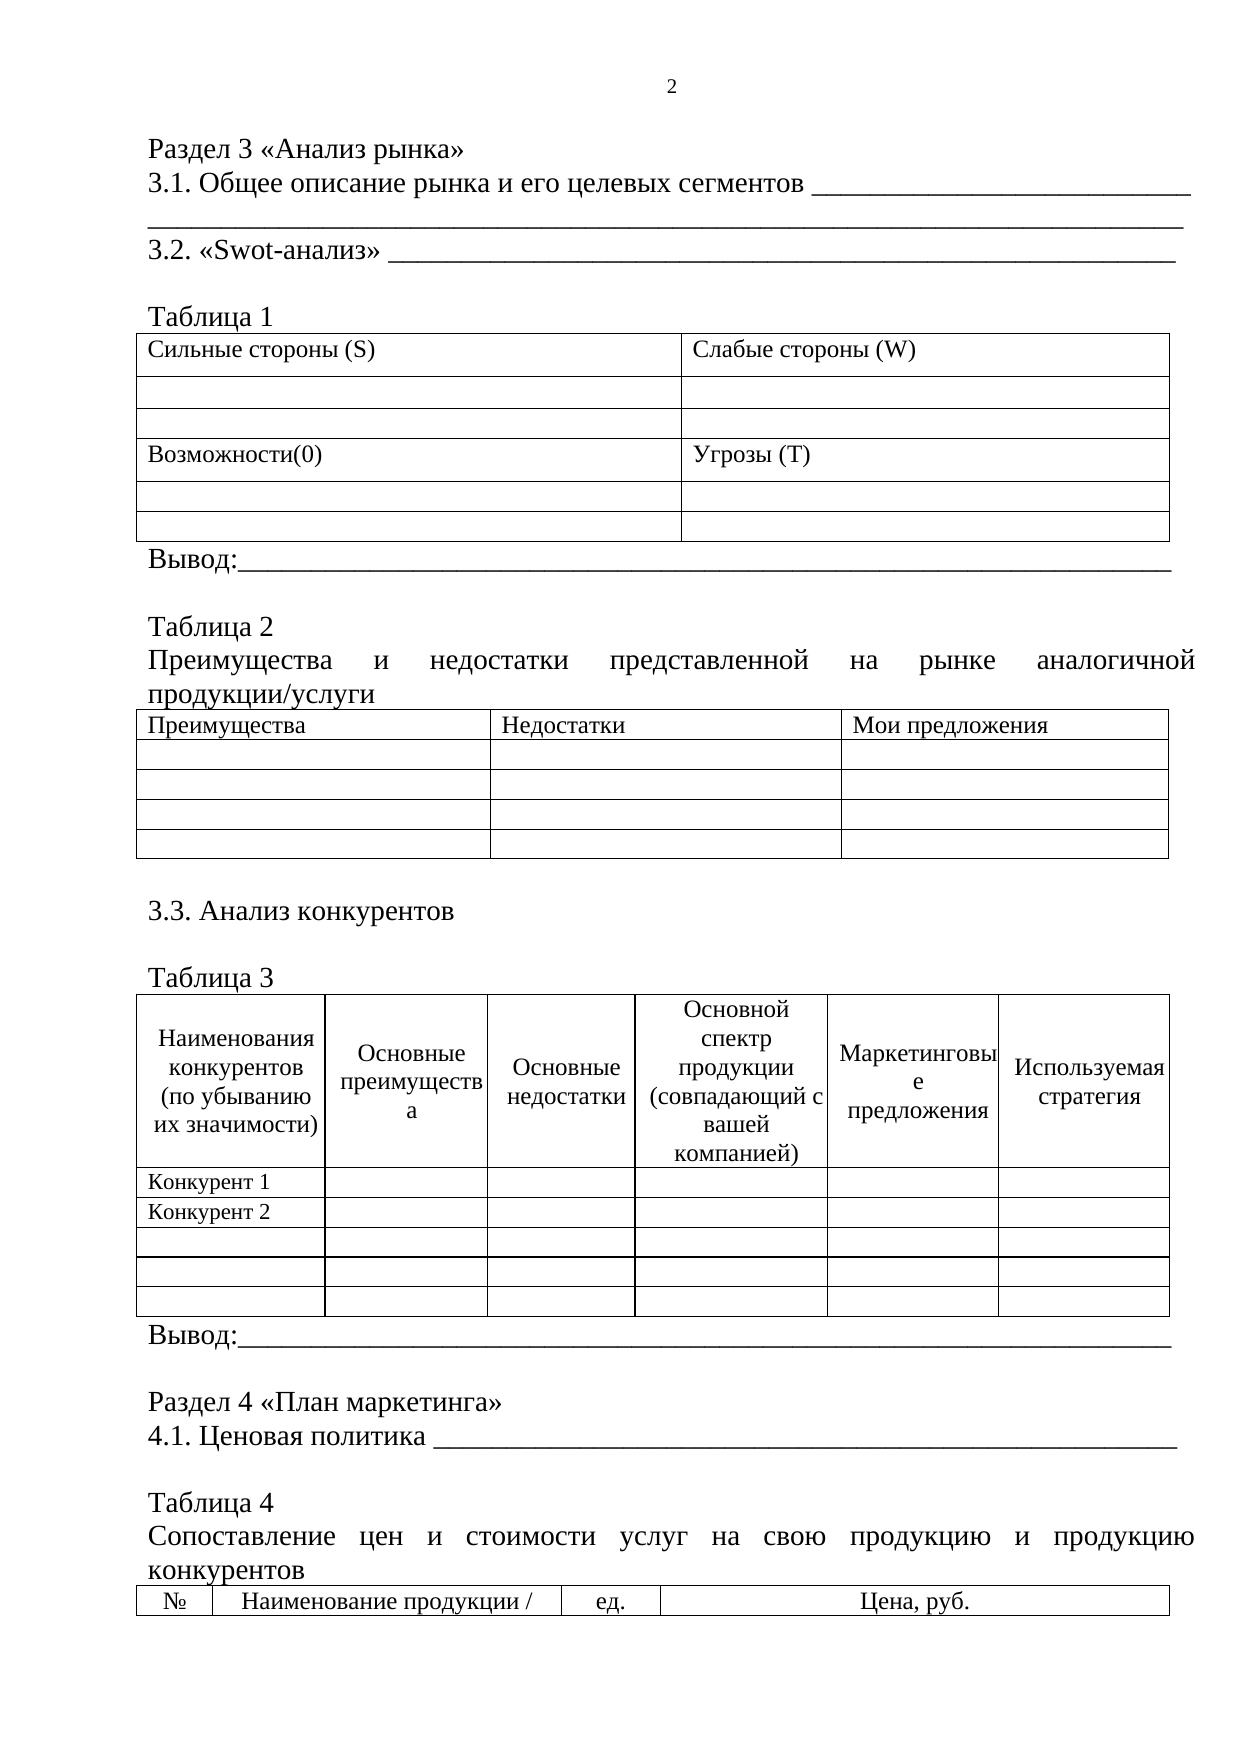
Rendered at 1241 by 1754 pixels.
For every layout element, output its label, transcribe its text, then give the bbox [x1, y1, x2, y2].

table_cell [842, 800, 1168, 828]
table_cell [682, 377, 1169, 408]
table_header Слабые стороны (W) [682, 334, 1169, 376]
text Таблица 2 [148, 609, 1196, 642]
table_cell [137, 1258, 324, 1286]
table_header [213, 1586, 561, 1615]
table_cell [682, 512, 1169, 541]
text Таблица 3 [148, 960, 1196, 993]
table_cell [137, 740, 490, 769]
table_cell [842, 740, 1168, 769]
table_cell [488, 1168, 634, 1197]
table_header Наименования конкурентов (по убыванию их значимости) [137, 995, 324, 1167]
text Вывод:________________________________________________________________ [148, 1317, 1196, 1351]
text 3.2. «Swot-анализ» ______________________________________________________ [148, 232, 1196, 266]
table_header Цена, руб. [661, 1586, 1169, 1615]
text Раздел 4 «План маркетинга» [148, 1384, 1196, 1418]
table_header № п/п [137, 1586, 212, 1615]
table_header ед. изм. [562, 1586, 660, 1615]
table_cell [999, 1258, 1169, 1286]
table_cell [326, 1258, 487, 1286]
table_cell [137, 830, 490, 858]
table_header Недостатки [491, 710, 841, 739]
table_cell [842, 830, 1168, 858]
table_cell [999, 1228, 1169, 1256]
table_cell [636, 1258, 827, 1286]
text Сопоставление цен и стоимости услуг на свою продукцию и продукцию конкурентов [148, 1518, 1196, 1585]
table_header Маркетинговые предложения [828, 995, 998, 1167]
table_cell [326, 1198, 487, 1227]
table_cell [137, 770, 490, 799]
table_cell [488, 1258, 634, 1286]
table_cell [326, 1228, 487, 1256]
table_cell [999, 1168, 1169, 1197]
table_cell [137, 377, 681, 408]
table_cell [137, 409, 681, 438]
text Преимущества и недостатки представленной на рынке аналогичной продукции/услуги [148, 642, 1196, 709]
table_cell [828, 1198, 998, 1227]
table_cell Конкурент 1 [137, 1168, 324, 1197]
table_cell [828, 1168, 998, 1197]
table_cell [828, 1228, 998, 1256]
text Таблица 1 [148, 299, 1196, 333]
text Таблица 4 [148, 1485, 1196, 1518]
text 3.1. Общее описание рынка и его целевых сегментов __________________________ [148, 165, 1196, 198]
table_cell [488, 1228, 634, 1256]
text 4.1. Ценовая политика ___________________________________________________ [148, 1418, 1196, 1451]
table_header Сильные стороны (S) [137, 334, 681, 376]
table_header Основные недостатки [488, 995, 634, 1167]
table_cell [137, 512, 681, 541]
table_cell [488, 1287, 634, 1316]
table_cell [326, 1287, 487, 1316]
table_cell [326, 1168, 487, 1197]
table_cell [999, 1287, 1169, 1316]
table_header Основной спектр продукции (совпадающий с вашей компанией) [636, 995, 827, 1167]
table_header Используемая стратегия [999, 995, 1169, 1167]
table_header Преимущества [137, 710, 490, 739]
text _______________________________________________________________________ [148, 198, 1211, 232]
table_cell [636, 1168, 827, 1197]
table_header Основные преимущества [326, 995, 487, 1167]
table_cell [491, 740, 841, 769]
text 3.3. Анализ конкурентов [148, 893, 1196, 926]
table_cell [842, 770, 1168, 799]
table_cell [828, 1287, 998, 1316]
table_cell Конкурент 2 [137, 1198, 324, 1227]
table_cell [491, 800, 841, 828]
table_cell [828, 1258, 998, 1286]
table_cell [137, 800, 490, 828]
table_cell Угрозы (T) [682, 439, 1169, 481]
table_cell [491, 830, 841, 858]
table_cell [137, 482, 681, 511]
table_cell [636, 1198, 827, 1227]
text Вывод:________________________________________________________________ [148, 542, 1196, 575]
table_cell [491, 770, 841, 799]
table_cell [682, 409, 1169, 438]
text Раздел 3 «Анализ рынка» [148, 131, 1196, 165]
table_cell [636, 1287, 827, 1316]
table_cell [488, 1198, 634, 1227]
table_cell [137, 1287, 324, 1316]
table_cell [682, 482, 1169, 511]
table_cell [999, 1198, 1169, 1227]
table_cell Возможности(0) [137, 439, 681, 481]
table_header Мои предложения [842, 710, 1168, 739]
table_cell [137, 1228, 324, 1256]
table_cell [636, 1228, 827, 1256]
